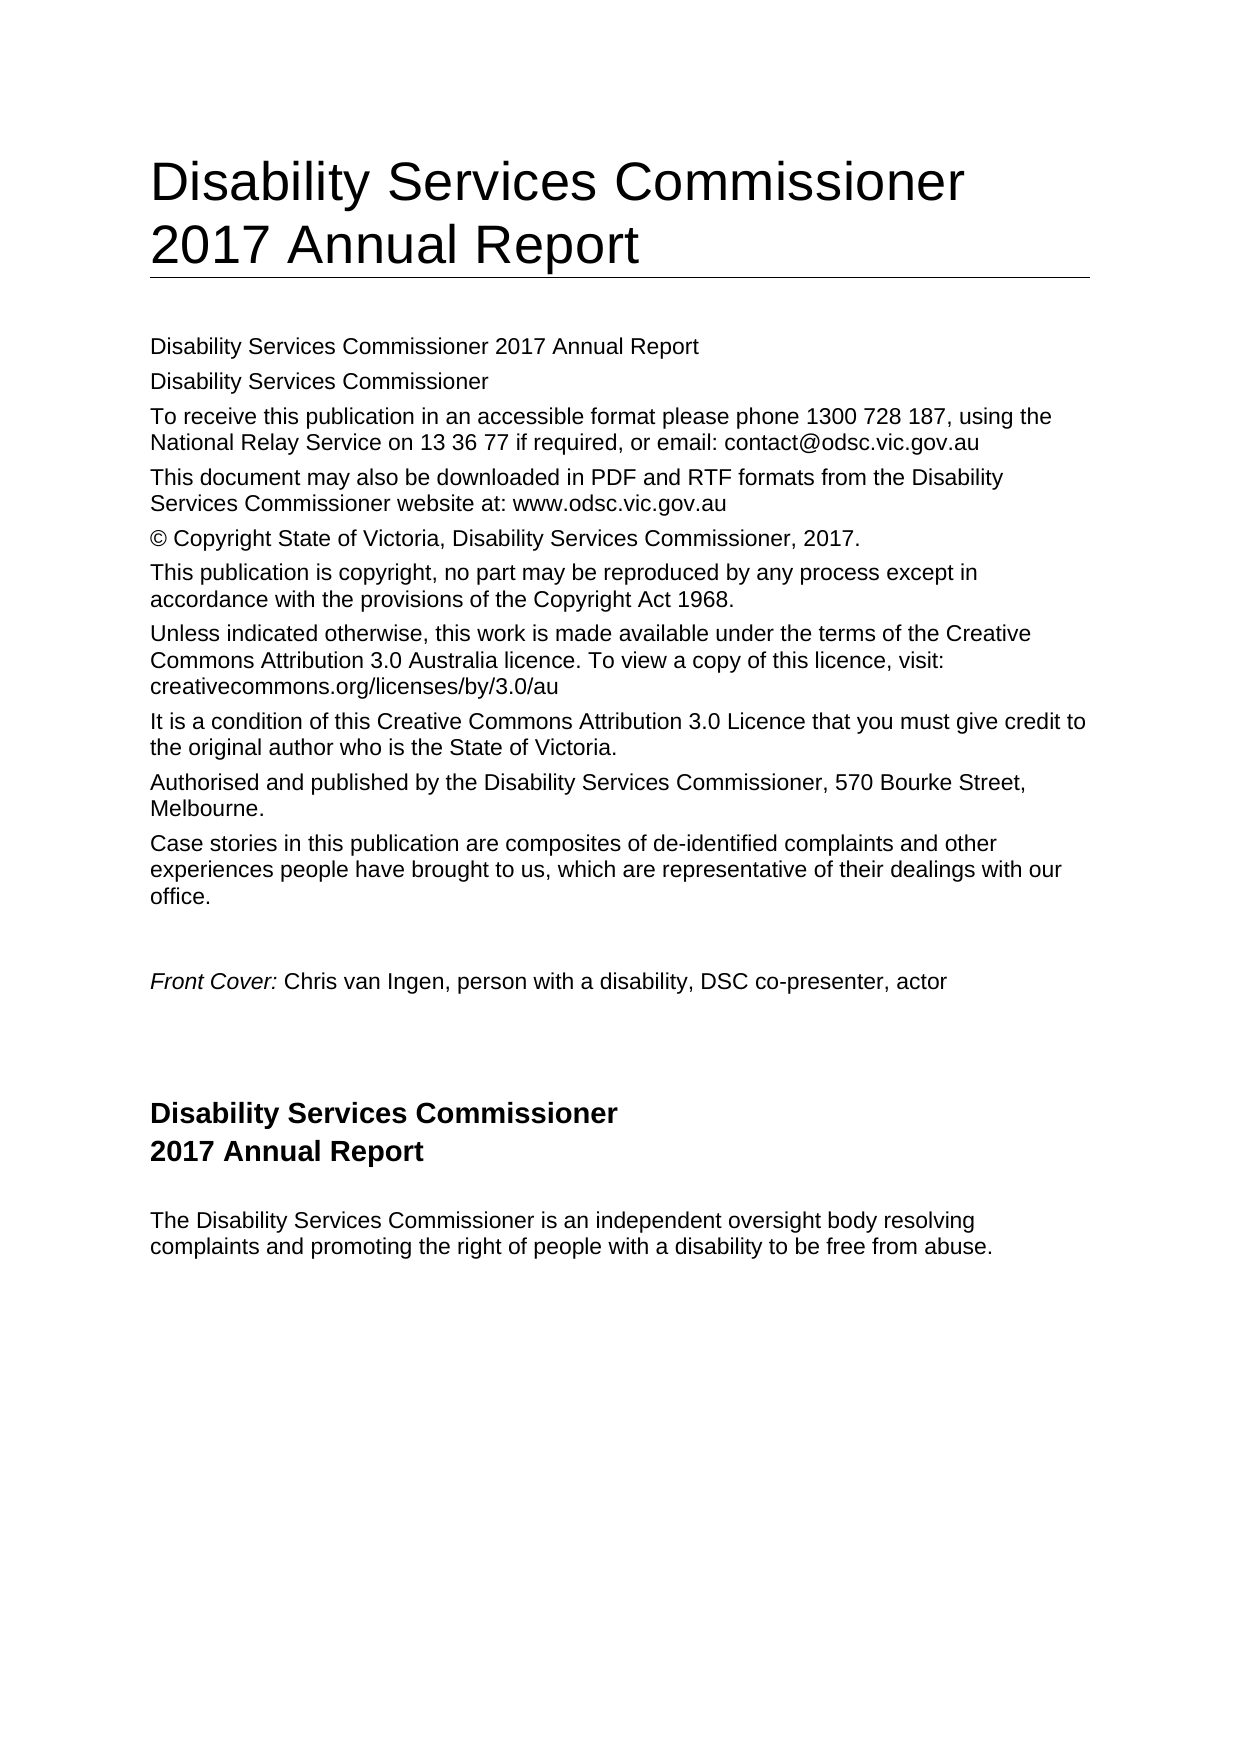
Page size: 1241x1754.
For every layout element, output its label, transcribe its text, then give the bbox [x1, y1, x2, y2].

title Disability Services Commissioner [150, 150, 1090, 212]
text This document may also be downloaded in PDF and RTF formats from the Disability Services Commissioner website at: www.odsc.vic.gov.au [150, 464, 1090, 516]
text To receive this publication in an accessible format please phone 1300 728 187, using the National Relay Service on 13 36 77 if required, or email: contact@odsc.vic.gov.au [150, 403, 1090, 455]
text Case stories in this publication are composites of de-identified complaints and other experiences people have brought to us, which are representative of their dealings with our office. [150, 830, 1090, 909]
text This publication is copyright, no part may be reproduced by any process except in accordance with the provisions of the Copyright Act 1968. [150, 559, 1090, 612]
text Unless indicated otherwise, this work is made available under the terms of the Creative Commons Attribution 3.0 Australia licence. To view a copy of this licence, visit: creativecommons.org/licenses/by/3.0/au [150, 620, 1090, 699]
text Disability Services Commissioner 2017 Annual Report [150, 333, 1090, 359]
text Disability Services Commissioner [150, 368, 1090, 394]
subtitle 2017 Annual Report [150, 1134, 1090, 1168]
text Authorised and published by the Disability Services Commissioner, 570 Bourke Street, Melbourne. [150, 769, 1090, 822]
text © Copyright State of Victoria, Disability Services Commissioner, 2017. [150, 525, 1090, 551]
text Front Cover: Chris van Ingen, person with a disability, DSC co-presenter, actor [150, 968, 1090, 995]
title 2017 Annual Report [150, 212, 1090, 277]
text It is a condition of this Creative Commons Attribution 3.0 Licence that you must give credit to the original author who is the State of Victoria. [150, 708, 1090, 761]
text The Disability Services Commissioner is an independent oversight body resolving complaints and promoting the right of people with a disability to be free from abuse. [150, 1207, 1090, 1259]
subtitle Disability Services Commissioner [150, 1096, 1090, 1129]
